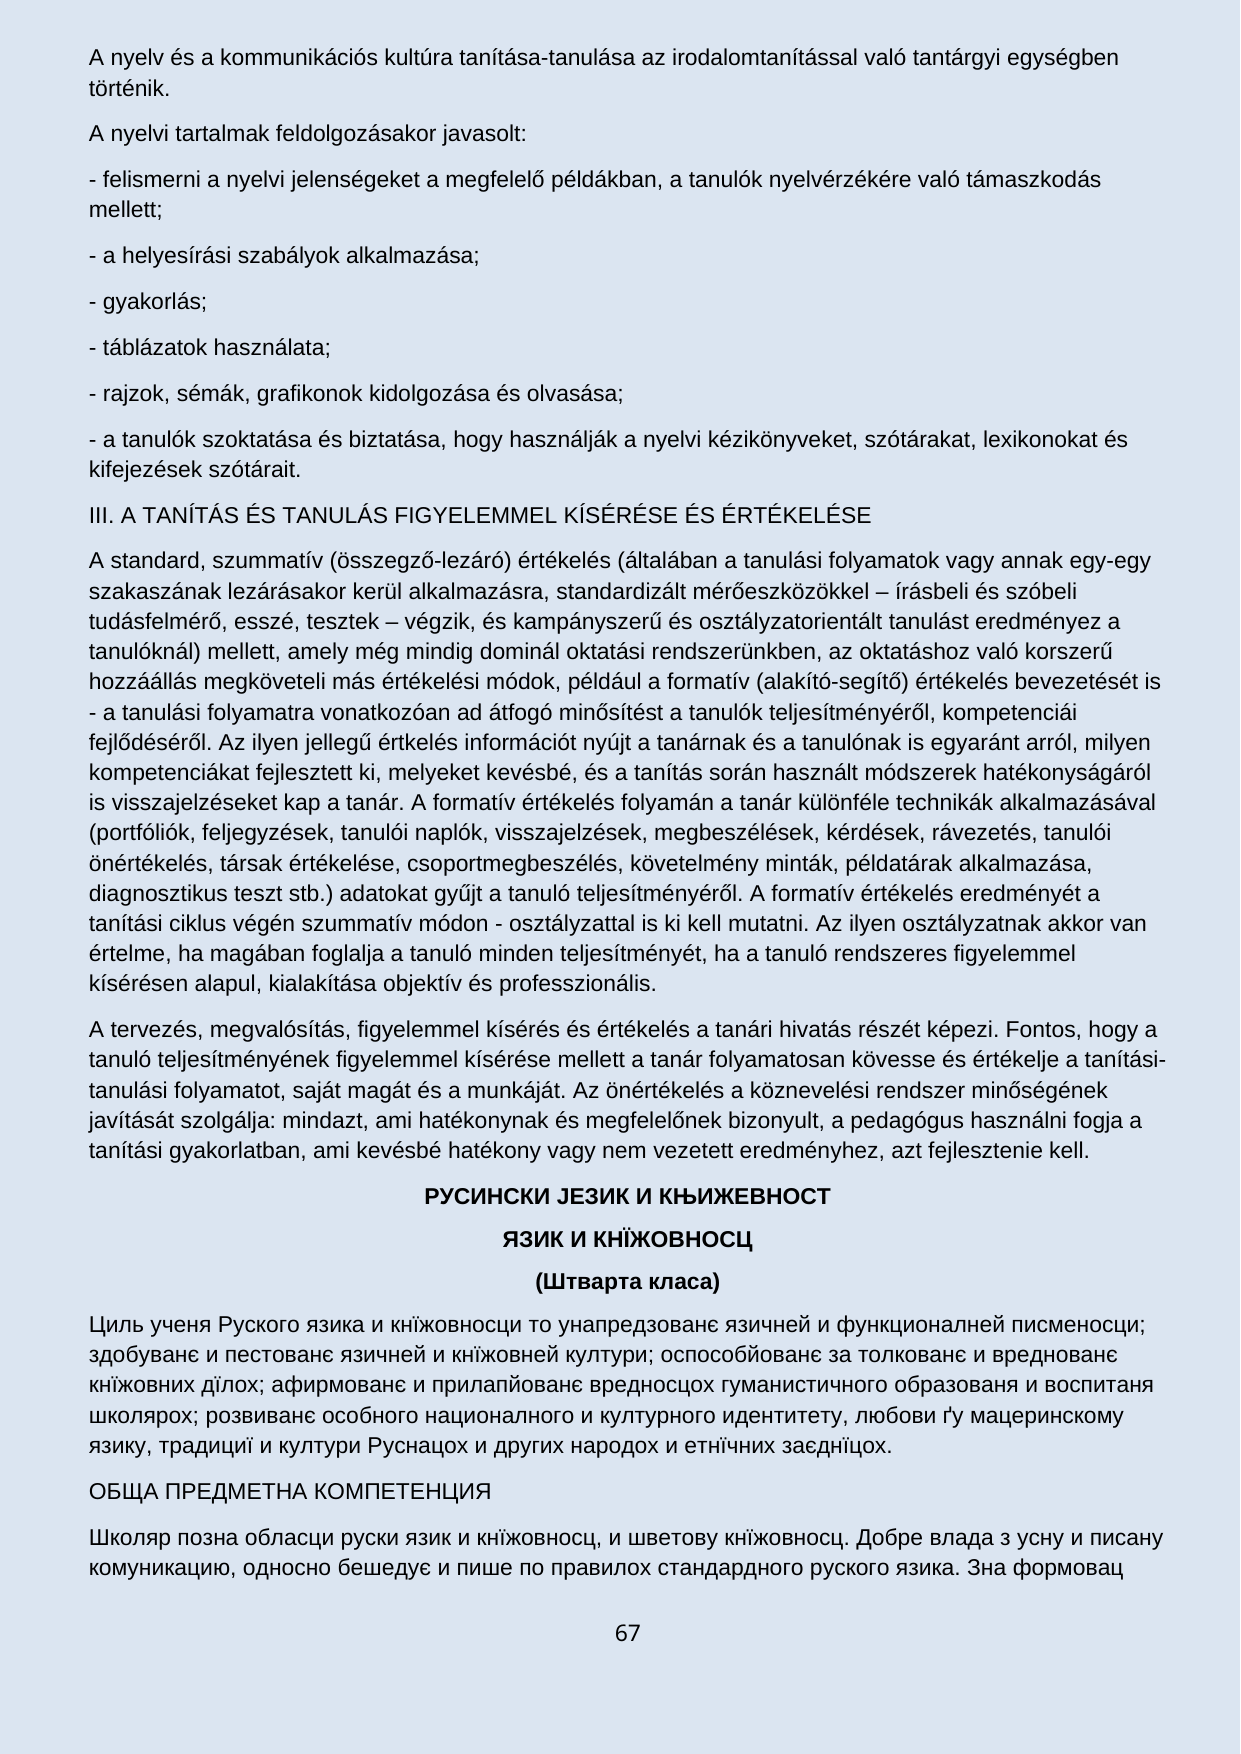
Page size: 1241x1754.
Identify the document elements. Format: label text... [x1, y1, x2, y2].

text - felismerni a nyelvi jelenségeket a megfelelő példákban, a tanulók nyelvérzékére való támaszkodás mellett; [89, 166, 1166, 223]
text - a helyesírási szabályok alkalmazása; [89, 242, 1166, 269]
text Циль ученя Руского язика и кнїжовносци то унапредзованє язичней и функционалней писменосци; здобуванє и пестованє язичней и кнїжовней култури; оспособйованє за толкованє и вреднованє кнїжовних дїлох; афирмованє и прилапйованє вредносцох гуманистичного образованя и воспитаня школярох; розвиванє особного националного и културного идентитету, любови ґу мацеринскому язику, традициї и култури Руснацох и других народох и етнїчних заєднїцох. [89, 1311, 1166, 1458]
text ЯЗИК И КНЇЖОВНОСЦ [89, 1226, 1166, 1252]
text A nyelvi tartalmak feldolgozásakor javasolt: [89, 120, 1166, 147]
text A tervezés, megvalósítás, figyelemmel kísérés és értékelés a tanári hivatás részét képezi. Fontos, hogy a tanuló teljesítményének figyelemmel kísérése mellett a tanár folyamatosan kövesse és értékelje a tanítási-tanulási folyamatot, saját magát és a munkáját. Az önértékelés a köznevelési rendszer minőségének javítását szolgálja: mindazt, ami hatékonynak és megfelelőnek bizonyult, a pedagógus használni fogja a tanítási gyakorlatban, ami kevésbé hatékony vagy nem vezetett eredményhez, azt fejlesztenie kell. [89, 1016, 1166, 1163]
text - rajzok, sémák, grafikonok kidolgozása és olvasása; [89, 380, 1166, 406]
text III. A TANÍTÁS ÉS TANULÁS FIGYELEMMEL KÍSÉRÉSE ÉS ÉRTÉKELÉSE [89, 502, 1166, 528]
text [89, 1523, 1166, 1580]
text - a tanulók szoktatása és biztatása, hogy használják a nyelvi kézikönyveket, szótárakat, lexikonokat és kifejezések szótárait. [89, 426, 1166, 482]
text A standard, szummatív (összegző-lezáró) értékelés (általában a tanulási folyamatok vagy annak egy-egy szakaszának lezárásakor kerül alkalmazásra, standardizált mérőeszközökkel ‒ írásbeli és szóbeli tudásfelmérő, esszé, tesztek ‒ végzik, és kampányszerű és osztályzatorientált tanulást eredményez a tanulóknál) mellett, amely még mindig dominál oktatási rendszerünkben, az oktatáshoz való korszerű hozzáállás megköveteli más értékelési módok, például a formatív (alakító-segítő) értékelés bevezetését is - a tanulási folyamatra vonatkozóan ad átfogó minősítést a tanulók teljesítményéről, kompetenciái fejlődéséről. Az ilyen jellegű értkelés információt nyújt a tanárnak és a tanulónak is egyaránt arról, milyen kompetenciákat fejlesztett ki, melyeket kevésbé, és a tanítás során használt módszerek hatékonyságáról is visszajelzéseket kap a tanár. A formatív értékelés folyamán a tanár különféle technikák alkalmazásával (portfóliók, feljegyzések, tanulói naplók, visszajelzések, megbeszélések, kérdések, rávezetés, tanulói önértékelés, társak értékelése, csoportmegbeszélés, követelmény minták, példatárak alkalmazása, diagnosztikus teszt stb.) adatokat gyűjt a tanuló teljesítményéről. A formatív értékelés eredményét a tanítási ciklus végén szummatív módon - osztályzattal is ki kell mutatni. Az ilyen osztályzatnak akkor van értelme, ha magában foglalja a tanuló minden teljesítményét, ha a tanuló rendszeres figyelemmel kísérésen alapul, kialakítása objektív és professzionális. [89, 547, 1166, 997]
text - táblázatok használata; [89, 334, 1166, 360]
text - gyakorlás; [89, 288, 1166, 314]
text РУСИНСКИ ЈЕЗИК И КЊИЖЕВНОСТ [89, 1183, 1166, 1209]
text (Штварта класа) [89, 1268, 1166, 1295]
text ОБЩА ПРЕДМЕТНА КОМПЕТЕНЦИЯ [89, 1478, 1166, 1504]
text A nyelv és a kommunikációs kultúra tanítása-tanulása az irodalomtanítással való tantárgyi egységben történik. [89, 44, 1166, 101]
